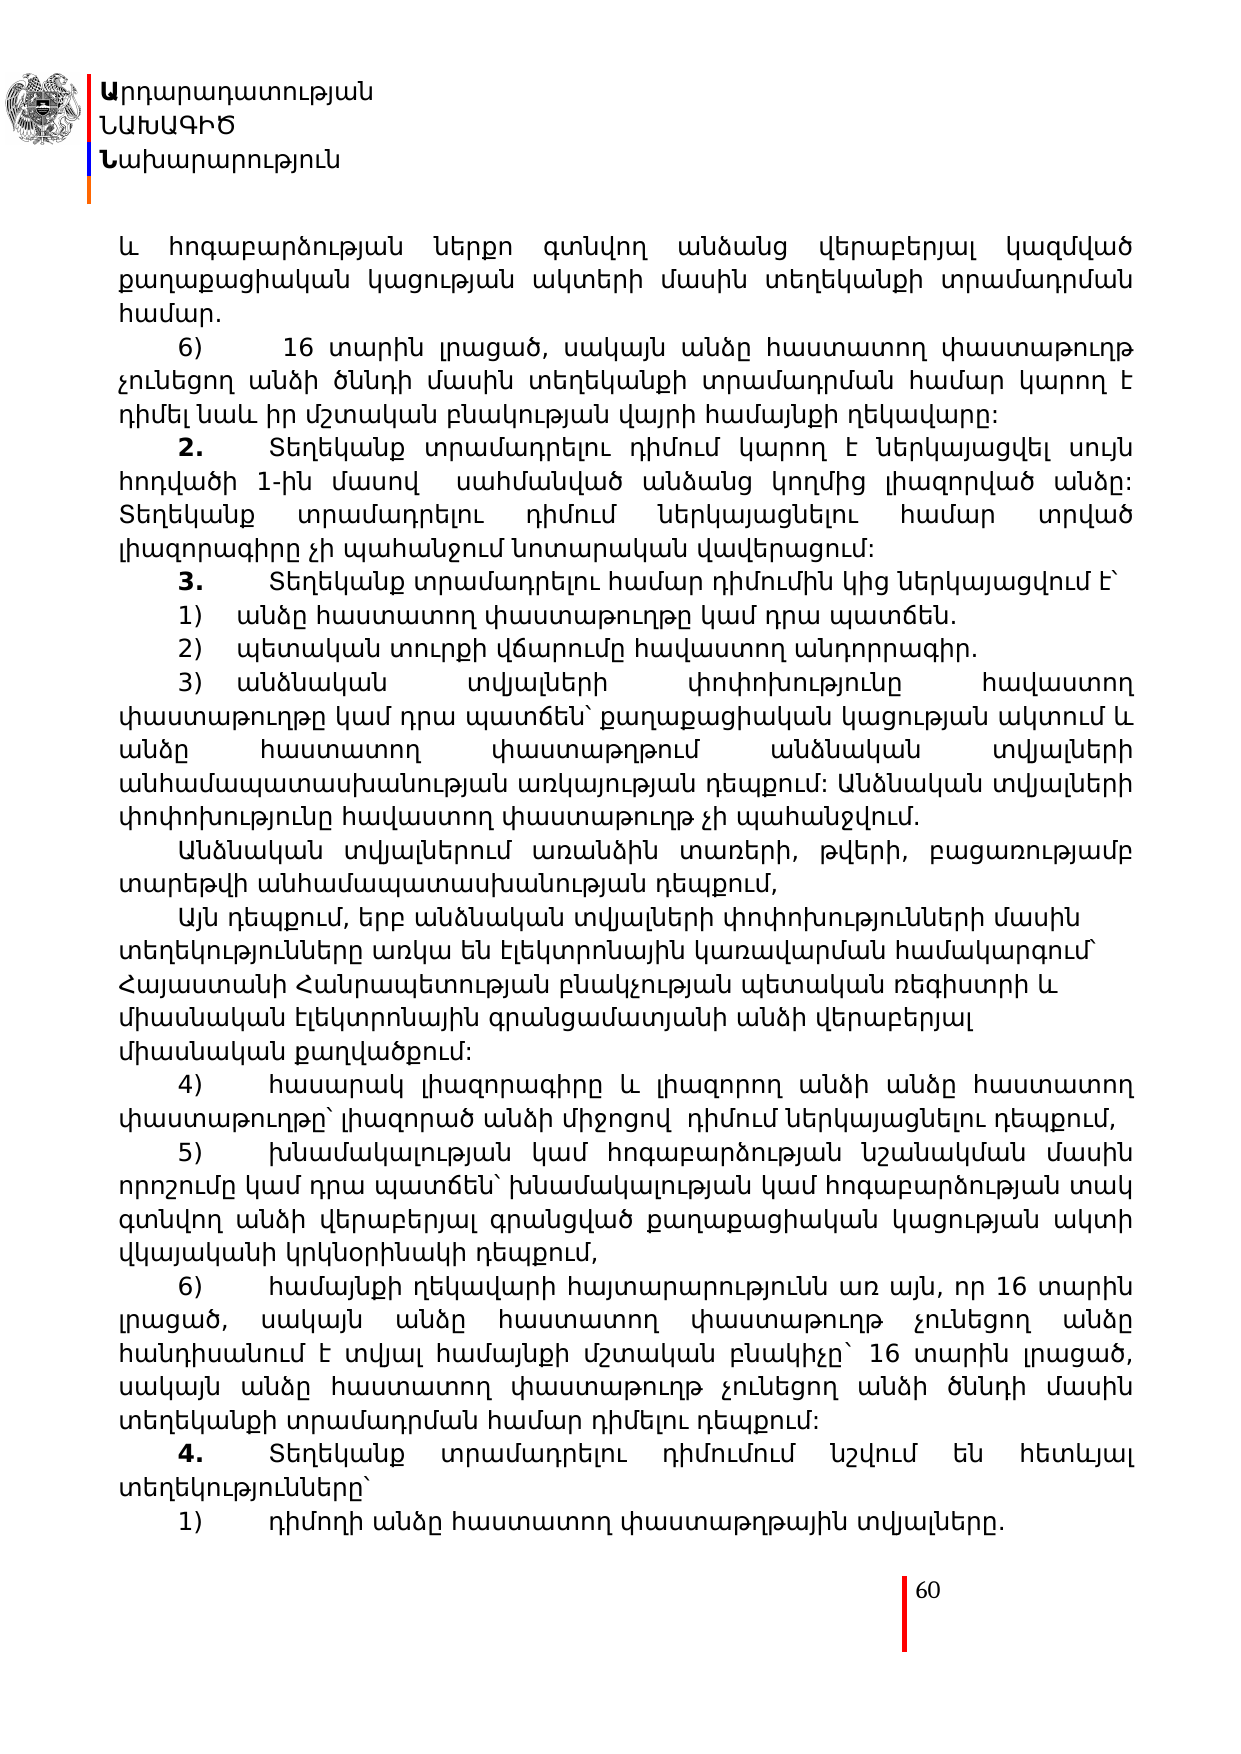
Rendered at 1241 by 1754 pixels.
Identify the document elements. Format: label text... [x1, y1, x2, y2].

list Այն դեպքում, երբ անձնական տվյալների փոփոխությունների մասին տեղեկությունները առկա են էլեկտրոնային կառավարման համակարգում՝ Հայաստանի Հանրապետության բնակչության պետական ռեգիստրի և միասնական էլեկտրոնային գրանցամատյանի անձի վերաբերյալ միասնական քաղվածքում: [118, 903, 1134, 1066]
list անձը հաստատող փաստաթուղթը կամ դրա պատճեն. [118, 601, 1134, 630]
list պետական տուրքի վճարումը հավաստող անդորրագիր. [118, 634, 1134, 664]
list անձնական տվյալների փոփոխությունը հավաստող փաստաթուղթը կամ դրա պատճեն՝ քաղաքացիական կացության ակտում և անձը հաստատող փաստաթղթում անձնական տվյալների անհամապատասխանության առկայության դեպքում: Անձնական տվյալների փոփոխությունը հավաստող փաստաթուղթ չի պահանջվում. [118, 668, 1134, 831]
list Տեղեկանք տրամադրելու համար դիմումին կից ներկայացվում է՝ [118, 567, 1134, 597]
list 16 տարին լրացած, սակայն անձը հաստատող փաստաթուղթ չունեցող անձի ծննդի մասին տեղեկանքի տրամադրման համար կարող է դիմել նաև իր մշտական բնակության վայրի համայնքի ղեկավարը: [118, 333, 1134, 429]
list խնամակալության կամ հոգաբարձության նշանակման մասին որոշումը կամ դրա պատճեն՝ խնամակալության կամ հոգաբարձության տակ գտնվող անձի վերաբերյալ գրանցված քաղաքացիական կացության ակտի վկայականի կրկնօրինակի դեպքում, [118, 1138, 1134, 1267]
list դիմողի անձը հաստատող փաստաթղթային տվյալները. [118, 1507, 1134, 1536]
list Տեղեկանք տրամադրելու դիմում կարող է ներկայացվել սույն հոդվածի 1-ին մասով սահմանված անձանց կողմից լիազորված անձը: Տեղեկանք տրամադրելու դիմում ներկայացնելու համար տրված լիազորագիրը չի պահանջում նոտարական վավերացում: [118, 433, 1134, 563]
list Տեղեկանք տրամադրելու դիմումում նշվում են հետևյալ տեղեկությունները՝ [118, 1439, 1134, 1502]
list հասարակ լիազորագիրը և լիազորող անձի անձը հաստատող փաստաթուղթը՝ լիազորած անձի միջոցով դիմում ներկայացնելու դեպքում, [118, 1071, 1134, 1133]
picture [5, 72, 81, 145]
text Անձնական տվյալներում առանձին տառերի, թվերի, բացառությամբ տարեթվի անհամապատասխանության դեպքում, [118, 836, 1134, 898]
list համայնքի ղեկավարի հայտարարությունն առ այն, որ 16 տարին լրացած, սակայն անձը հաստատող փաստաթուղթ չունեցող անձը հանդիսանում է տվյալ համայնքի մշտական բնակիչը` 16 տարին լրացած, սակայն անձը հաստատող փաստաթուղթ չունեցող անձի ծննդի մասին տեղեկանքի տրամադրման համար դիմելու դեպքում: [118, 1272, 1134, 1435]
